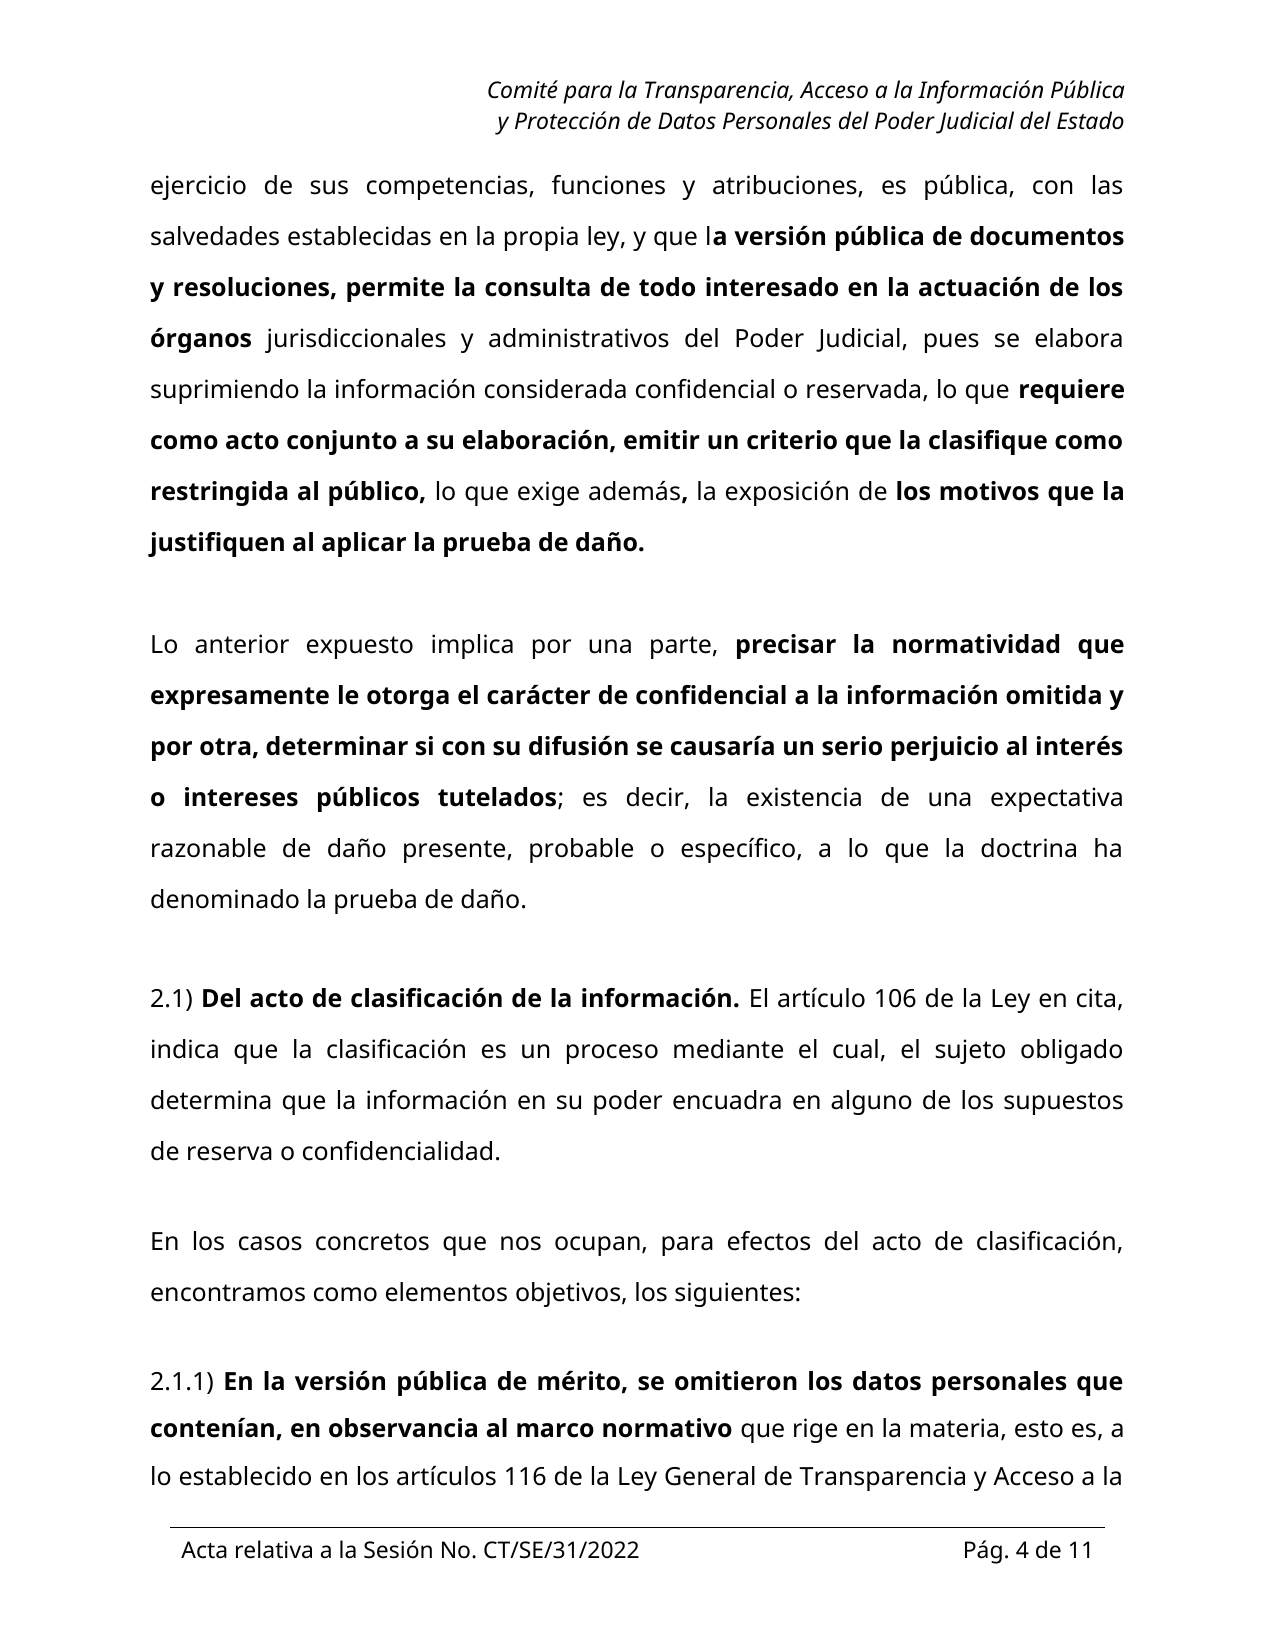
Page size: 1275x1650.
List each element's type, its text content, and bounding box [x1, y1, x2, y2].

text 2.1) Del acto de clasificación de la información. El artículo 106 de la Ley en cita, indica que la clasificación es un proceso mediante el cual, el sujeto obligado determina que la información en su poder encuadra en alguno de los supuestos de reserva o confidencialidad. [150, 981, 1125, 1168]
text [150, 167, 1125, 559]
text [150, 1363, 1125, 1493]
text En los casos concretos que nos ocupan, para efectos del acto de clasificación, encontramos como elementos objetivos, los siguientes: [150, 1223, 1125, 1308]
text Lo anterior expuesto implica por una parte, precisar la normatividad que expresamente le otorga el carácter de confidencial a la información omitida y por otra, determinar si con su difusión se causaría un serio perjuicio al interés o intereses públicos tutelados; es decir, la existencia de una expectativa razonable de daño presente, probable o específico, a lo que la doctrina ha denominado la prueba de daño. [150, 627, 1125, 916]
